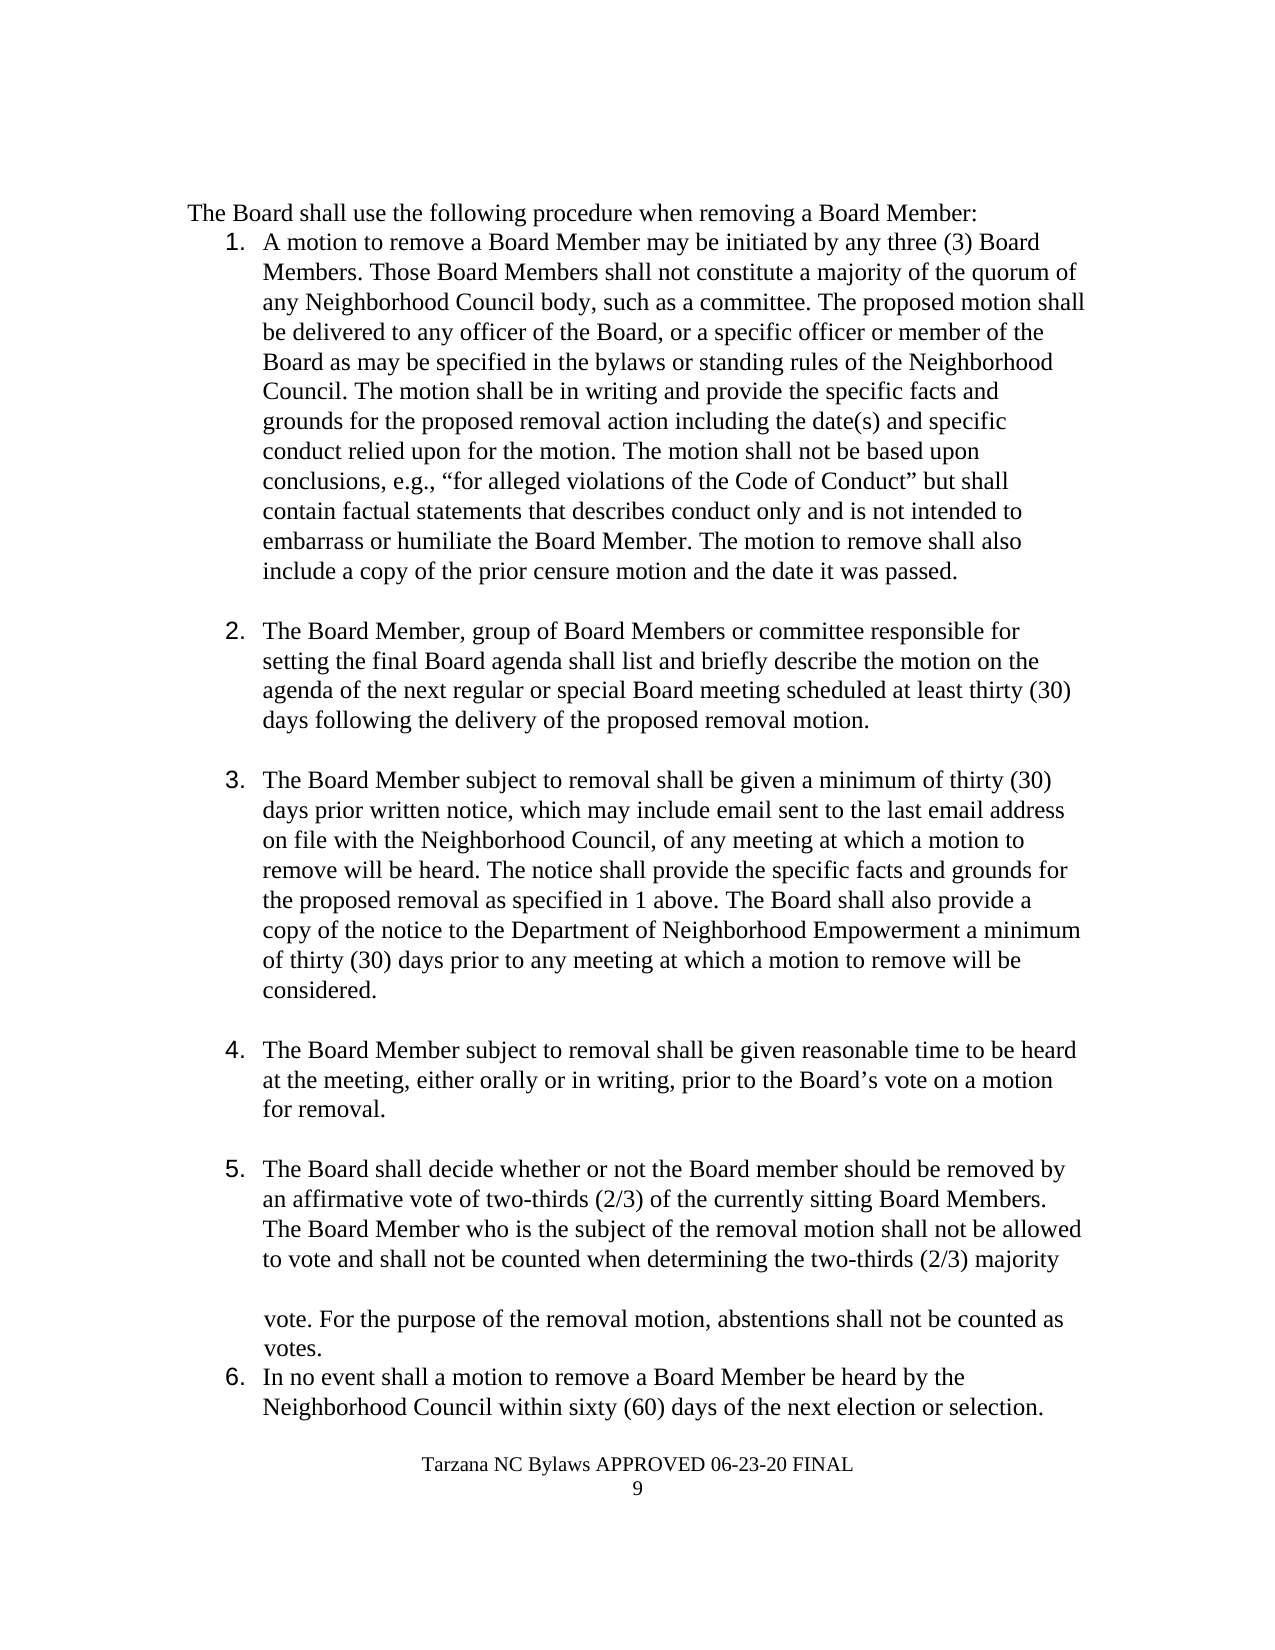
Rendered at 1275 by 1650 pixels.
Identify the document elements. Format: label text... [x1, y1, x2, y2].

list The Board shall decide whether or not the Board member should be removed by an affirmative vote of two-thirds (2/3) of the currently sitting Board Members. The Board Member who is the subject of the removal motion shall not be allowed to vote and shall not be counted when determining the two-thirds (2/3) majority [225, 1154, 1086, 1273]
list The Board Member subject to removal shall be given a minimum of thirty (30) days prior written notice, which may include email sent to the last email address on file with the Neighborhood Council, of any meeting at which a motion to remove will be heard. The notice shall provide the specific facts and grounds for the proposed removal as specified in 1 above. The Board shall also provide a copy of the notice to the Department of Neighborhood Empowerment a minimum of thirty (30) days prior to any meeting at which a motion to remove will be considered. [225, 765, 1086, 1003]
list The Board Member subject to removal shall be given reasonable time to be heard at the meeting, either orally or in writing, prior to the Board’s vote on a motion for removal. [225, 1035, 1086, 1123]
list The Board Member, group of Board Members or committee responsible for setting the final Board agenda shall list and briefly describe the motion on the agenda of the next regular or special Board meeting scheduled at least thirty (30) days following the delivery of the proposed removal motion. [225, 616, 1086, 734]
text vote. For the purpose of the removal motion, abstentions shall not be counted as votes. [263, 1304, 1086, 1362]
list A motion to remove a Board Member may be initiated by any three (3) Board Members. Those Board Members shall not constitute a majority of the quorum of any Neighborhood Council body, such as a committee. The proposed motion shall be delivered to any officer of the Board, or a specific officer or member of the Board as may be specified in the bylaws or standing rules of the Neighborhood Council. The motion shall be in writing and provide the specific facts and grounds for the proposed removal action including the date(s) and specific conduct relied upon for the motion. The motion shall not be based upon conclusions, e.g., “for alleged violations of the Code of Conduct” but shall contain factual statements that describes conduct only and is not intended to embarrass or humiliate the Board Member. The motion to remove shall also include a copy of the prior censure motion and the date it was passed. [225, 227, 1086, 584]
list In no event shall a motion to remove a Board Member be heard by the Neighborhood Council within sixty (60) days of the next election or selection. [225, 1362, 1086, 1420]
text The Board shall use the following procedure when removing a Board Member: [187, 198, 1086, 227]
